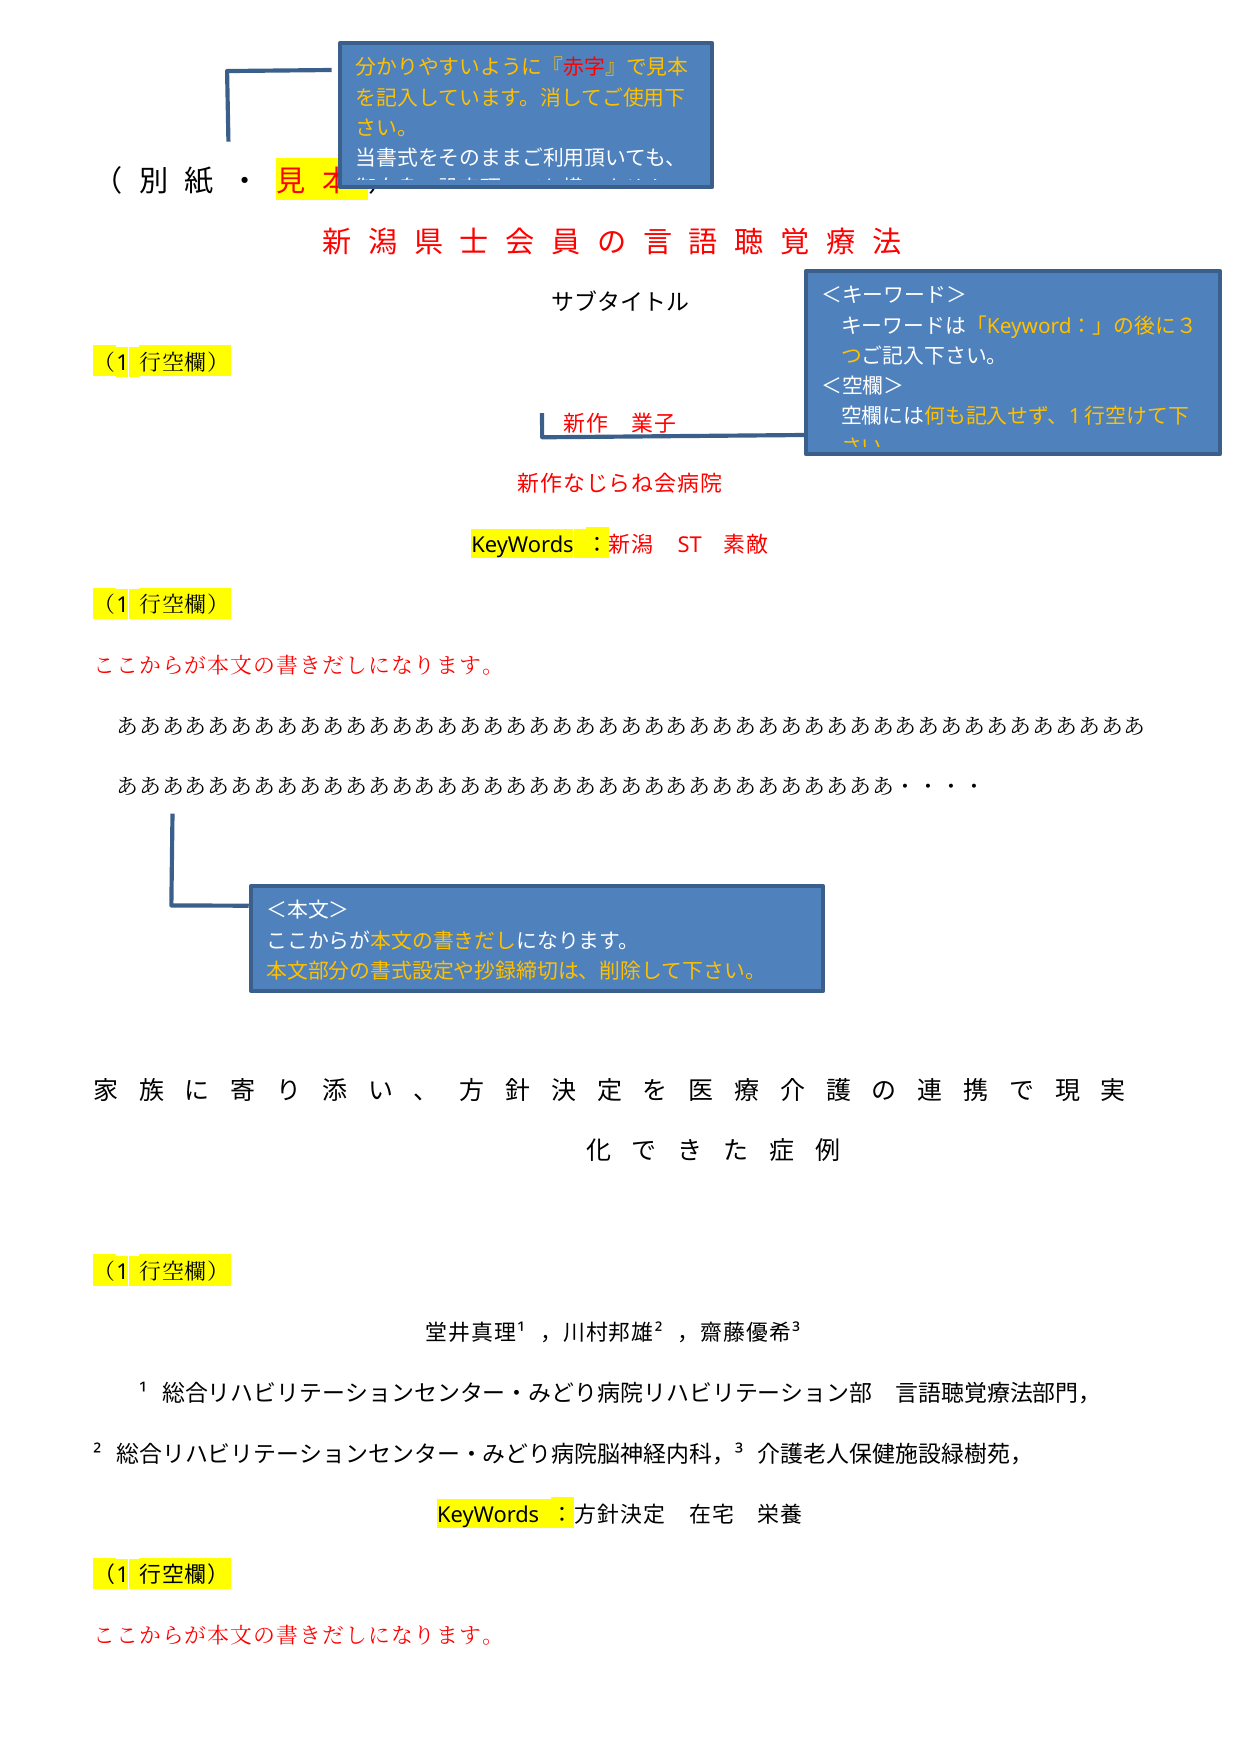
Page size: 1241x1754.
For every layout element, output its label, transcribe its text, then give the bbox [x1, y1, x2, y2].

text KeyWords：方針決定 在宅 栄養 [93, 1482, 1147, 1543]
text KeyWords：新潟 ST 素敵 [93, 512, 1147, 573]
text ²総合リハビリテーションセンター・みどり病院脳神経内科，³介護老人保健施設緑樹苑， [93, 1422, 1147, 1482]
text ¹総合リハビリテーションセンター・みどり病院リハビリテーション部 言語聴覚療法部門， [93, 1361, 1147, 1422]
text 堂井真理¹，川村邦雄²，齋藤優希³ [93, 1301, 1147, 1361]
text ここからが本文の書きだしになります。 [93, 634, 1147, 694]
text 新作なじらね会病院 [93, 452, 1147, 512]
text （1行空欄） [93, 1240, 1147, 1301]
text 新潟県士会員の言語聴覚療法 [93, 209, 1147, 270]
text 新作 業子 [93, 391, 804, 452]
text （別紙・見本） [93, 149, 1147, 209]
text 家族に寄り添い、方針決定を医療介護の連携で現実化できた症例 [93, 1058, 1147, 1179]
text あああああああああああああああああああああああああああああああああああああああああああああああああああああああああああああああああああああああああああああああ・・・・ [93, 694, 1147, 816]
text （1行空欄） [93, 573, 1147, 634]
text ここからが本文の書きだしになります。 [93, 1604, 1147, 1664]
text サブタイトル [93, 270, 804, 331]
text （1行空欄） [93, 1543, 1147, 1604]
text （1行空欄） [93, 331, 804, 391]
